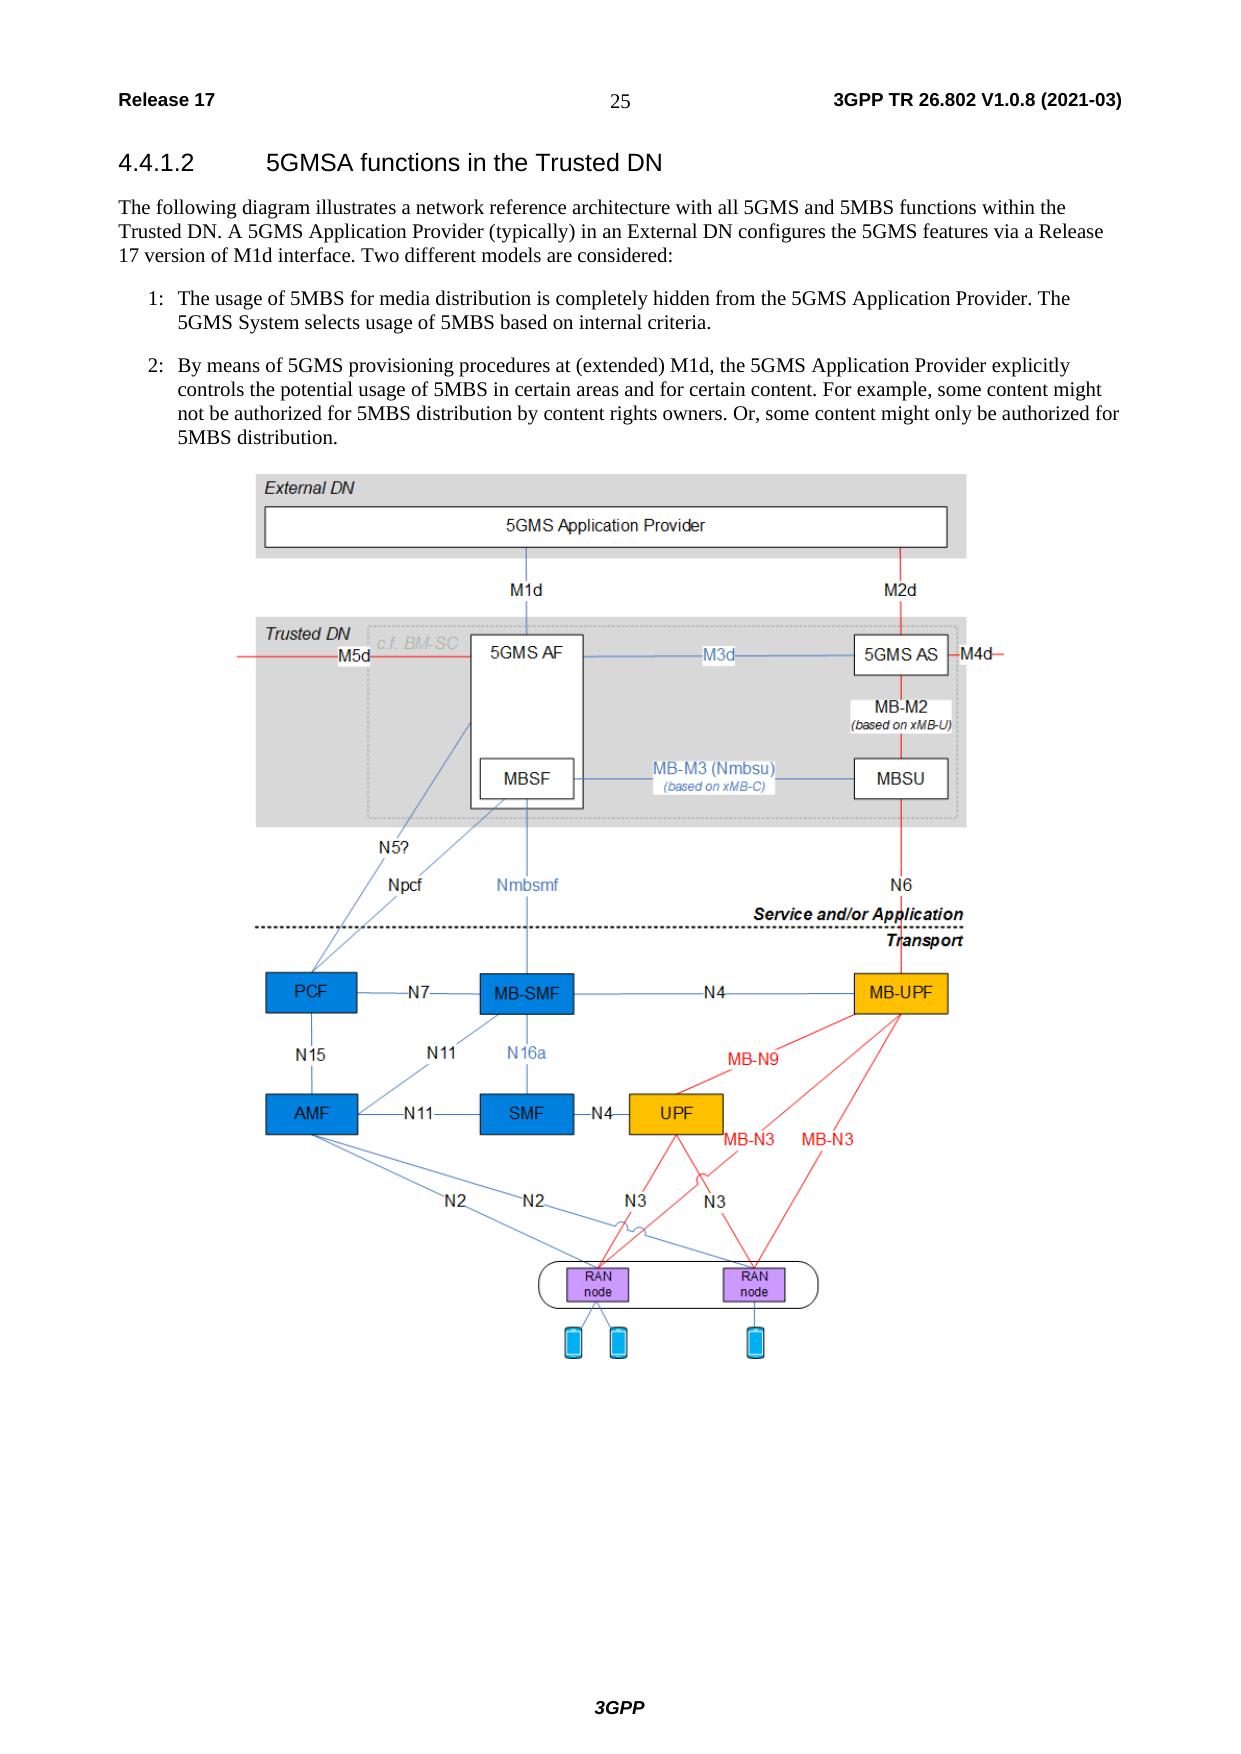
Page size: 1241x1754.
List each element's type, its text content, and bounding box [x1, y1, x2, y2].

text 2: By means of 5GMS provisioning procedures at (extended) M1d, the 5GMS Application Provider explicitly controls the potential usage of 5MBS in certain areas and for certain content. For example, some content might not be authorized for 5MBS distribution by content rights owners. Or, some content might only be authorized for 5MBS distribution. [148, 353, 1122, 449]
text The following diagram illustrates a network reference architecture with all 5GMS and 5MBS functions within the Trusted DN. A 5GMS Application Provider (typically) in an External DN configures the 5GMS features via a Release 17 version of M1d interface. Two different models are considered: [118, 195, 1122, 267]
picture [235, 474, 1006, 1360]
text 1: The usage of 5MBS for media distribution is completely hidden from the 5GMS Application Provider. The 5GMS System selects usage of 5MBS based on internal criteria. [148, 286, 1122, 334]
subtitle 4.4.1.2 5GMSA functions in the Trusted DN [118, 147, 1122, 176]
